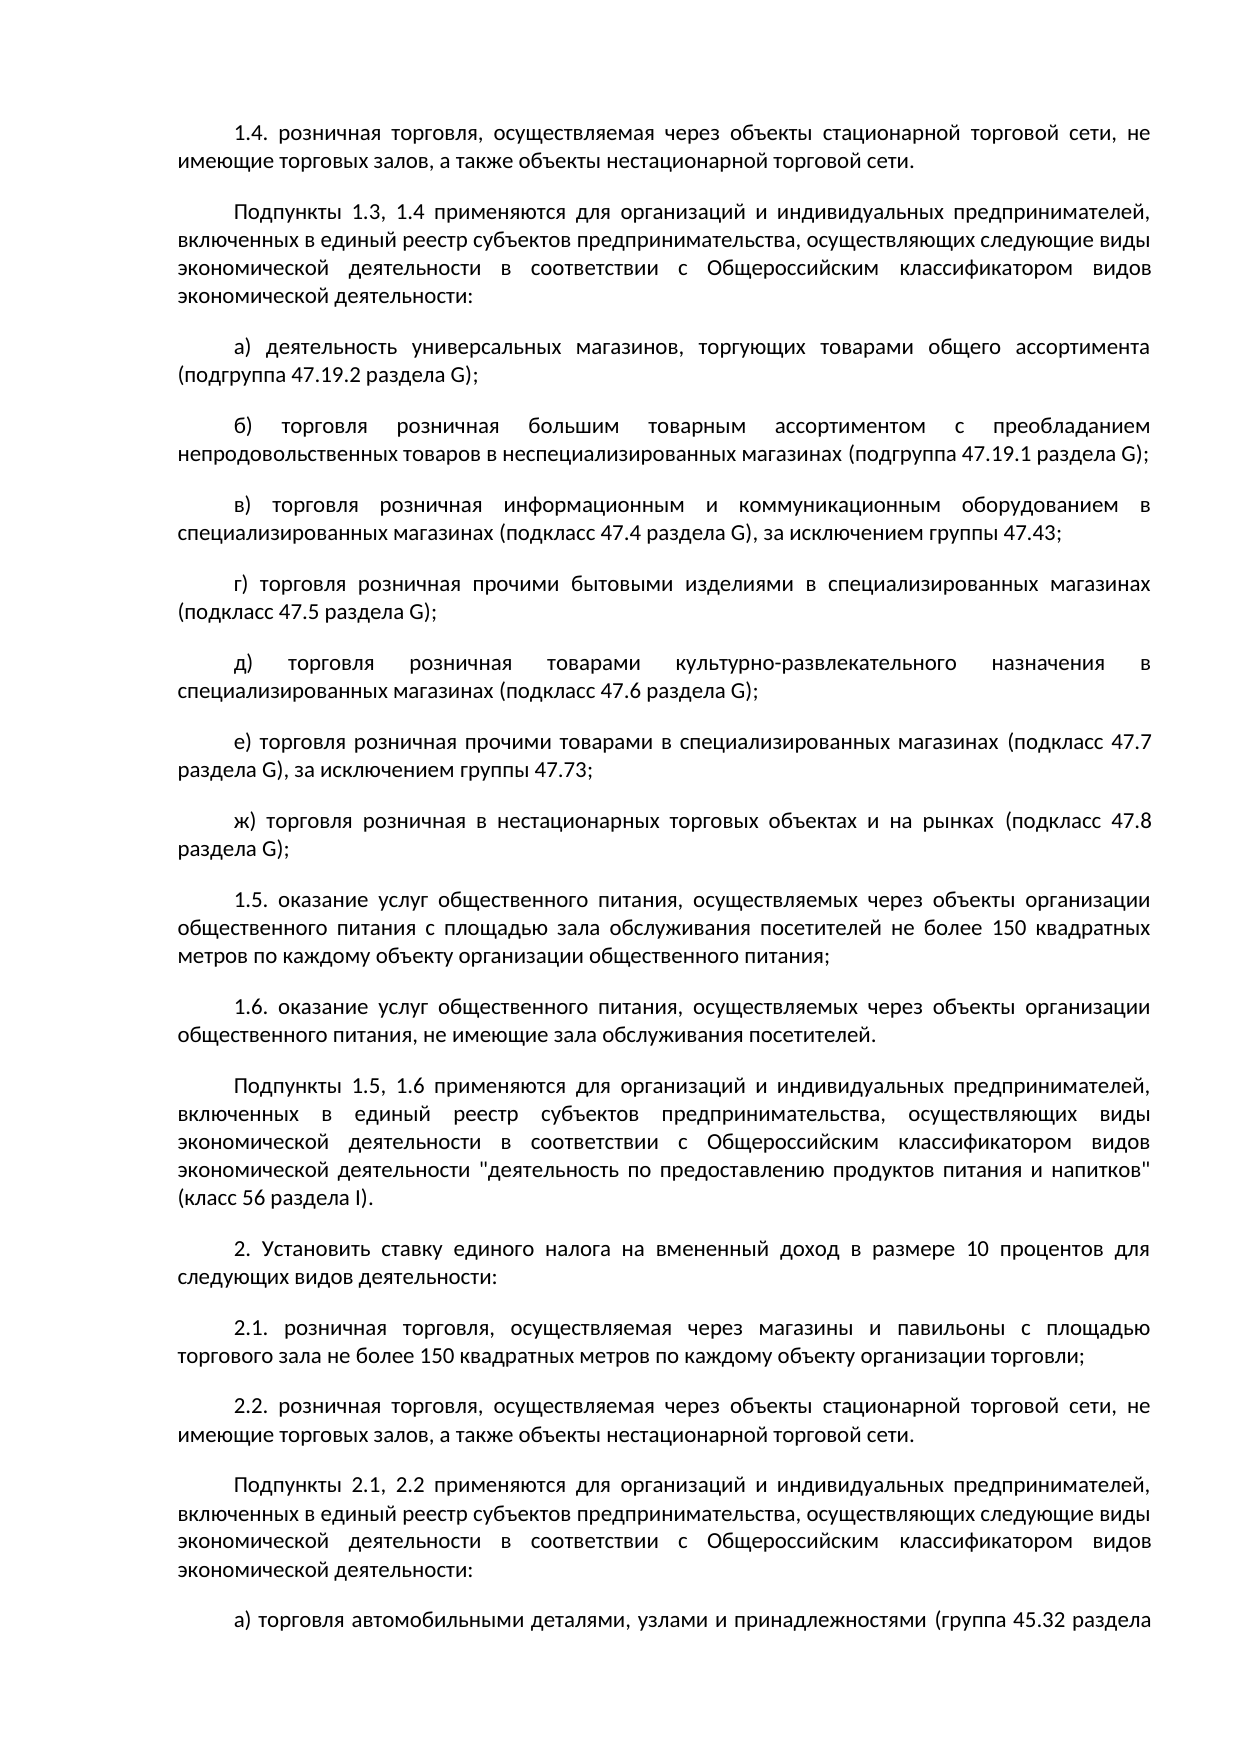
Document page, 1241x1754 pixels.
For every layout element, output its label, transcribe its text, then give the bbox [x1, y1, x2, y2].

text б) торговля розничная большим товарным ассортиментом с преобладанием непродовольственных товаров в неспециализированных магазинах (подгруппа 47.19.1 раздела G); [177, 411, 1152, 467]
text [177, 1606, 1152, 1634]
text е) торговля розничная прочими товарами в специализированных магазинах (подкласс 47.7 раздела G), за исключением группы 47.73; [177, 727, 1152, 783]
text Подпункты 1.3, 1.4 применяются для организаций и индивидуальных предпринимателей, включенных в единый реестр субъектов предпринимательства, осуществляющих следующие виды экономической деятельности в соответствии с Общероссийским классификатором видов экономической деятельности: [177, 197, 1152, 309]
text 1.4. розничная торговля, осуществляемая через объекты стационарной торговой сети, не имеющие торговых залов, а также объекты нестационарной торговой сети. [177, 118, 1152, 174]
text 2.1. розничная торговля, осуществляемая через магазины и павильоны с площадью торгового зала не более 150 квадратных метров по каждому объекту организации торговли; [177, 1313, 1152, 1369]
text Подпункты 1.5, 1.6 применяются для организаций и индивидуальных предпринимателей, включенных в единый реестр субъектов предпринимательства, осуществляющих виды экономической деятельности в соответствии с Общероссийским классификатором видов экономической деятельности "деятельность по предоставлению продуктов питания и напитков" (класс 56 раздела I). [177, 1071, 1152, 1211]
text 2. Установить ставку единого налога на вмененный доход в размере 10 процентов для следующих видов деятельности: [177, 1234, 1152, 1290]
text 2.2. розничная торговля, осуществляемая через объекты стационарной торговой сети, не имеющие торговых залов, а также объекты нестационарной торговой сети. [177, 1392, 1152, 1448]
text Подпункты 2.1, 2.2 применяются для организаций и индивидуальных предпринимателей, включенных в единый реестр субъектов предпринимательства, осуществляющих следующие виды экономической деятельности в соответствии с Общероссийским классификатором видов экономической деятельности: [177, 1471, 1152, 1583]
text а) деятельность универсальных магазинов, торгующих товарами общего ассортимента (подгруппа 47.19.2 раздела G); [177, 332, 1152, 388]
text 1.6. оказание услуг общественного питания, осуществляемых через объекты организации общественного питания, не имеющие зала обслуживания посетителей. [177, 992, 1152, 1048]
text д) торговля розничная товарами культурно-развлекательного назначения в специализированных магазинах (подкласс 47.6 раздела G); [177, 648, 1152, 704]
text в) торговля розничная информационным и коммуникационным оборудованием в специализированных магазинах (подкласс 47.4 раздела G), за исключением группы 47.43; [177, 490, 1152, 546]
text ж) торговля розничная в нестационарных торговых объектах и на рынках (подкласс 47.8 раздела G); [177, 806, 1152, 862]
text 1.5. оказание услуг общественного питания, осуществляемых через объекты организации общественного питания с площадью зала обслуживания посетителей не более 150 квадратных метров по каждому объекту организации общественного питания; [177, 885, 1152, 969]
text г) торговля розничная прочими бытовыми изделиями в специализированных магазинах (подкласс 47.5 раздела G); [177, 569, 1152, 625]
